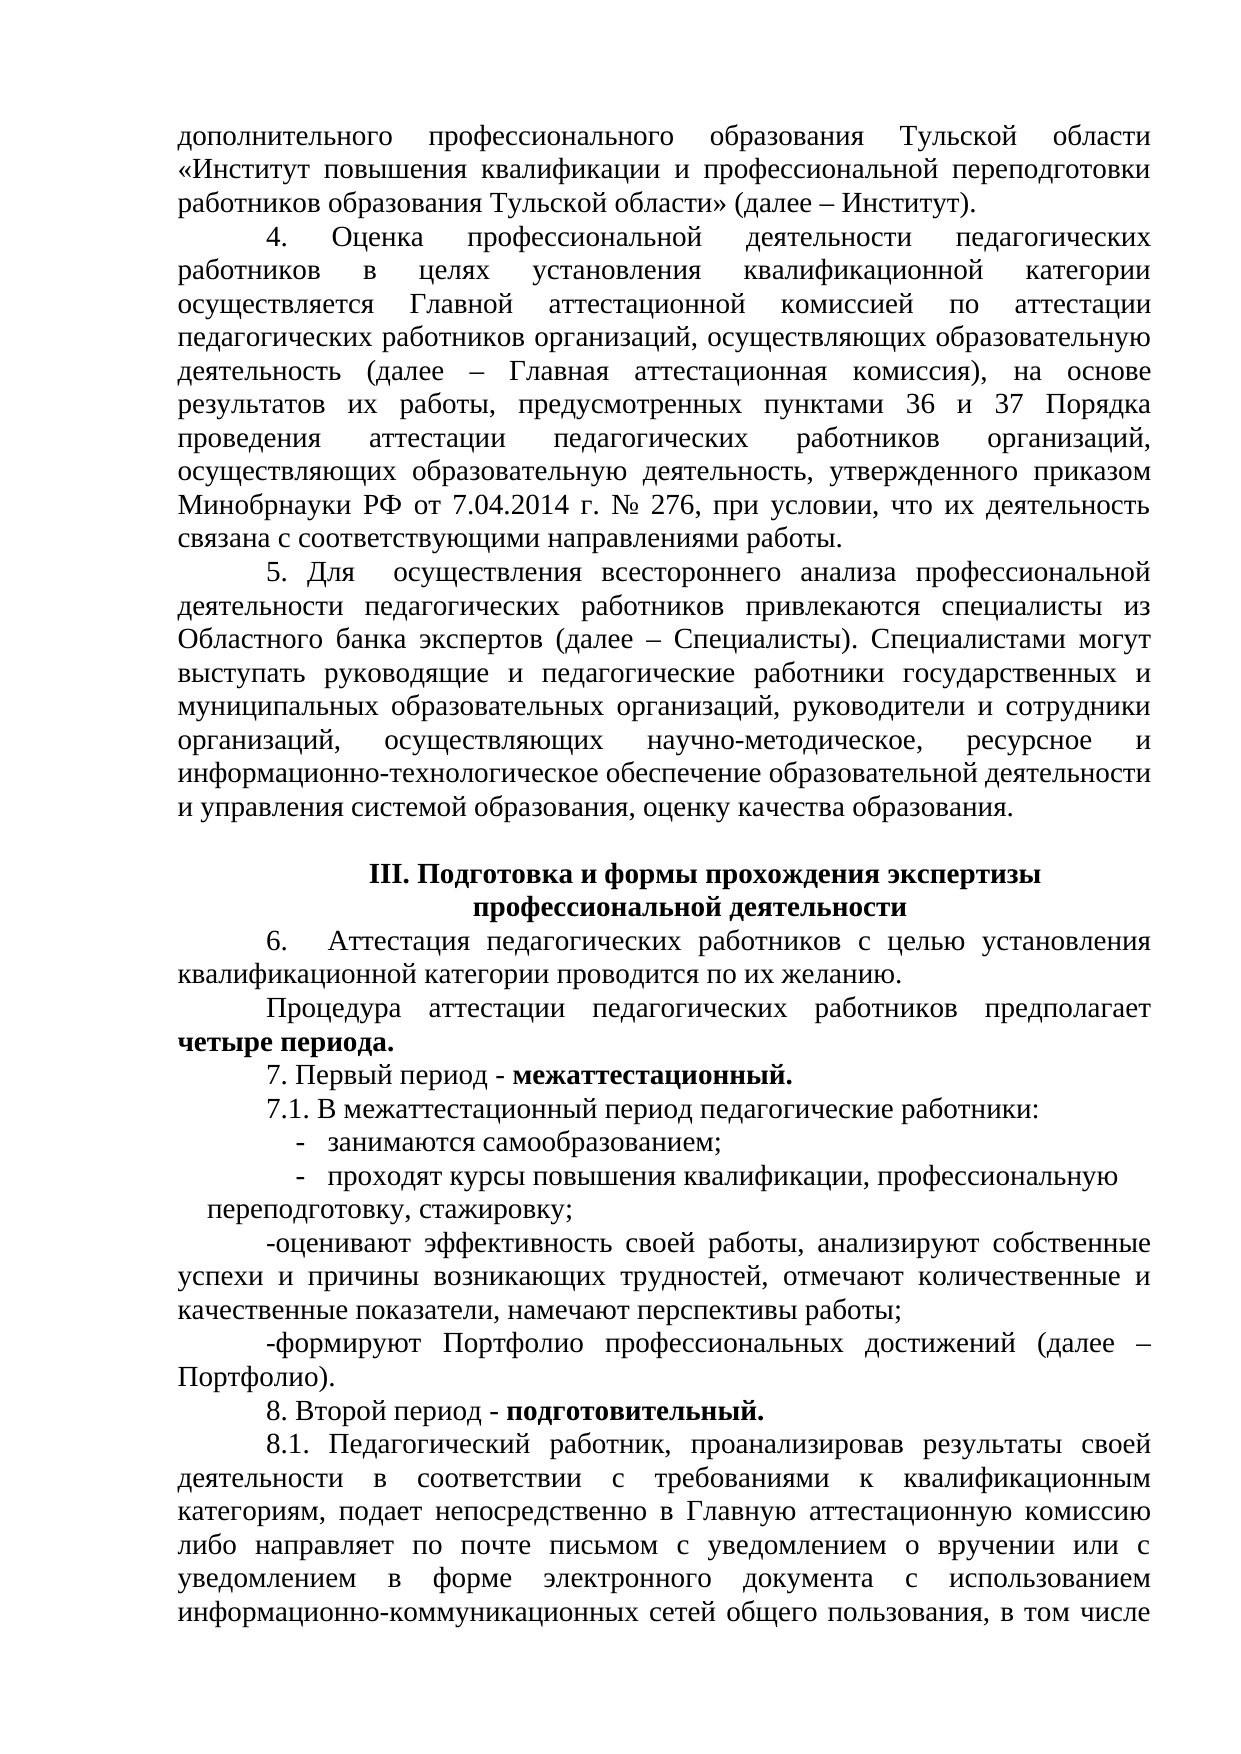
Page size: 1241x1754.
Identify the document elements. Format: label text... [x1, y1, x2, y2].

list проходят курсы повышения квалификации, профессиональную переподготовку, стажировку; [207, 1158, 1152, 1225]
text 7.1. В межаттестационный период педагогические работники: [177, 1091, 1152, 1124]
text 4. Оценка профессиональной деятельности педагогических работников в целях установления квалификационной категории осуществляется Главной аттестационной комиссией по аттестации педагогических работников организаций, осуществляющих образовательную деятельность (далее – Главная аттестационная комиссия), на основе результатов их работы, предусмотренных пунктами 36 и 37 Порядка проведения аттестации педагогических работников организаций, осуществляющих образовательную деятельность, утвержденного приказом Минобрнауки РФ от 7.04.2014 г. № 276, при условии, что их деятельность связана с соответствующими направлениями работы. [177, 219, 1152, 554]
text -формируют Портфолио профессиональных достижений (далее – Портфолио). [177, 1326, 1152, 1393]
text -оценивают эффективность своей работы, анализируют собственные успехи и причины возникающих трудностей, отмечают количественные и качественные показатели, намечают перспективы работы; [177, 1225, 1152, 1326]
text 8. Второй период - подготовительный. [177, 1393, 981, 1426]
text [177, 1426, 1152, 1627]
text III. Подготовка и формы прохождения экспертизы профессиональной деятельности [177, 856, 1152, 923]
text 5. Для осуществления всестороннего анализа профессиональной деятельности педагогических работников привлекаются специалисты из Областного банка экспертов (далее – Специалисты). Специалистами могут выступать руководящие и педагогические работники государственных и муниципальных образовательных организаций, руководители и сотрудники организаций, осуществляющих научно-методическое, ресурсное и информационно-технологическое обеспечение образовательной деятельности и управления системой образования, оценку качества образования. [177, 554, 1152, 822]
text 6. Аттестация педагогических работников с целью установления квалификационной категории проводится по их желанию. [177, 923, 1152, 990]
list занимаются самообразованием; [207, 1124, 1152, 1158]
text Процедура аттестации педагогических работников предполагает четыре периода. [177, 990, 1152, 1057]
text 7. Первый период - межаттестационный. [177, 1057, 1152, 1091]
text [177, 118, 1152, 219]
